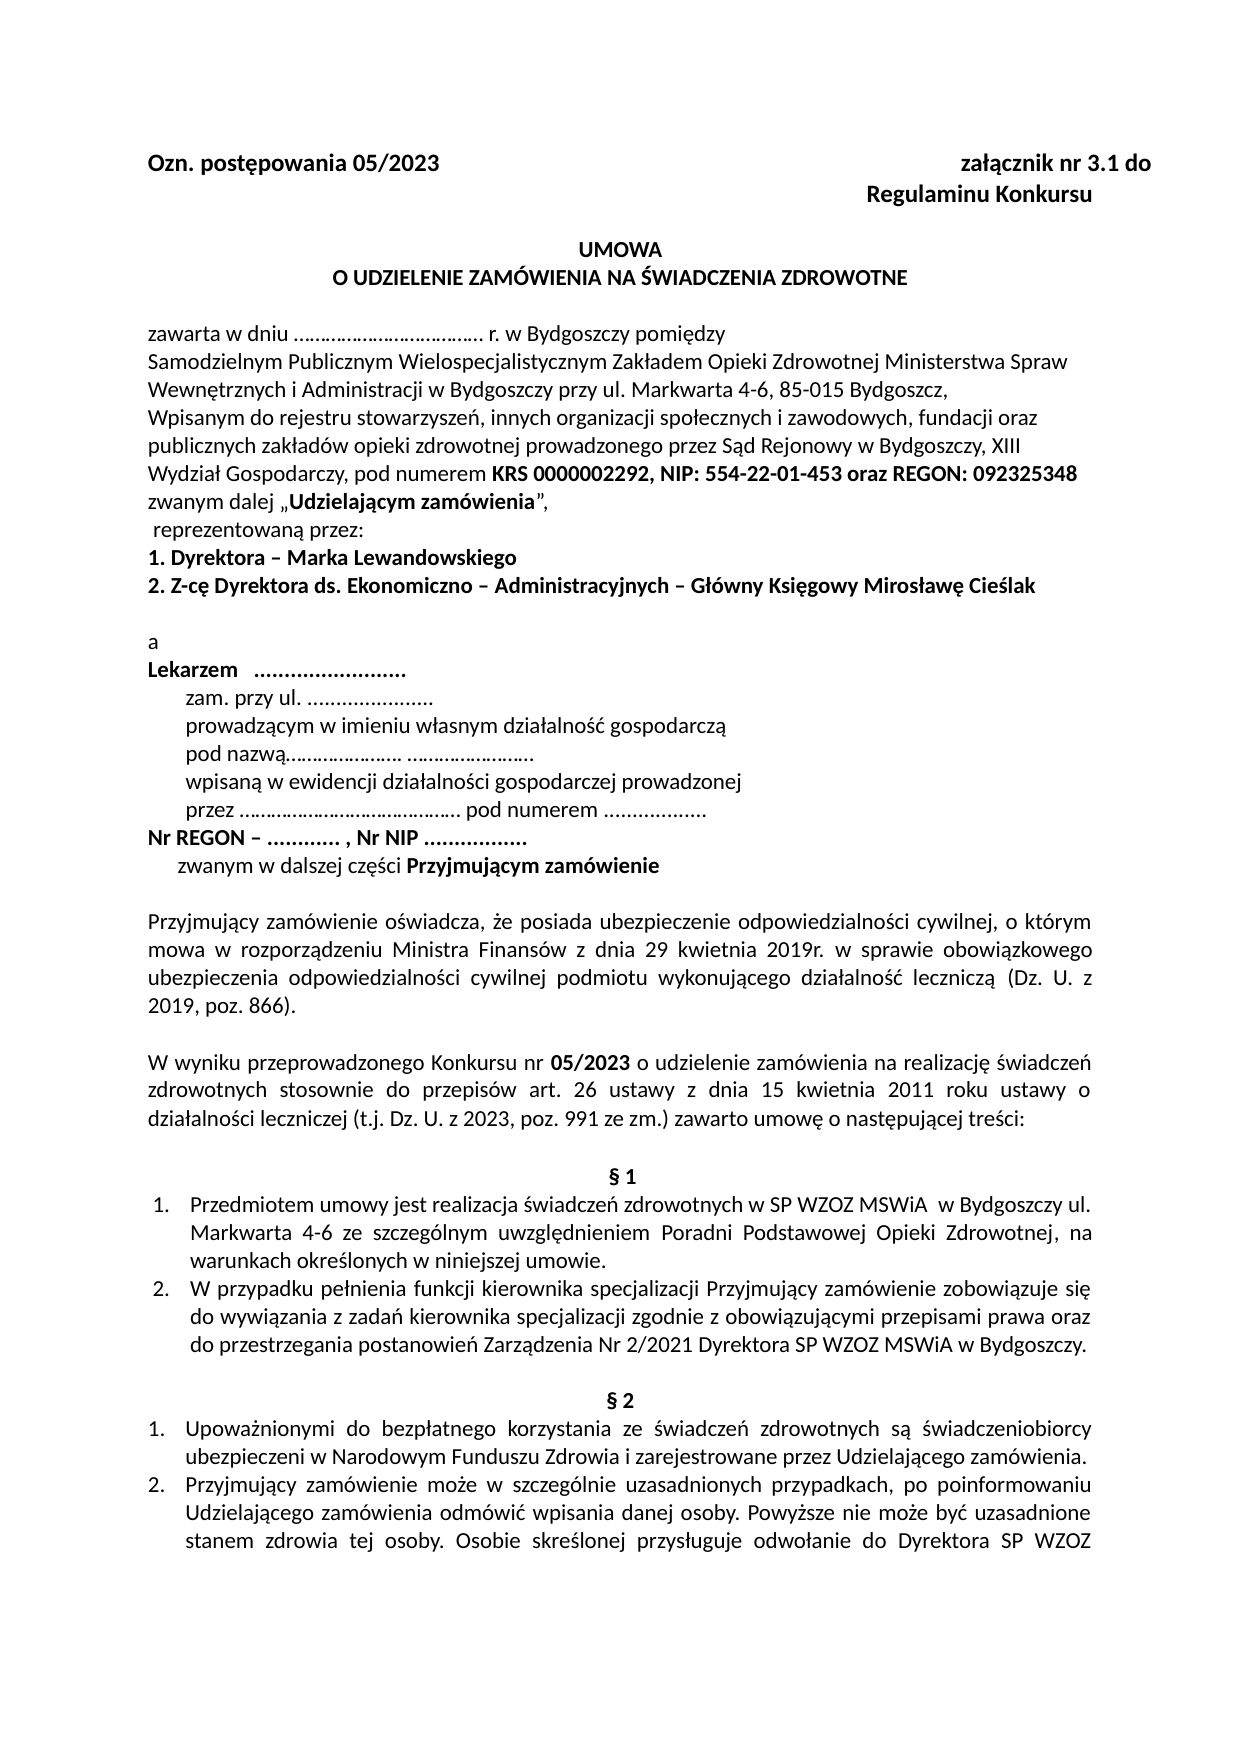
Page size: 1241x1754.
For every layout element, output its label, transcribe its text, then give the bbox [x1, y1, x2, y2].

text pod nazwą…………………. …………………… [185, 739, 1093, 767]
text a [148, 627, 1093, 655]
text 1. Dyrektora – Marka Lewandowskiego [148, 543, 1093, 571]
list Przedmiotem umowy jest realizacja świadczeń zdrowotnych w SP WZOZ MSWiA w Bydgoszczy ul. Markwarta 4-6 ze szczególnym uwzględnieniem Poradni Podstawowej Opieki Zdrowotnej, na warunkach określonych w niniejszej umowie. [152, 1190, 1093, 1274]
text W wyniku przeprowadzonego Konkursu nr 05/2023 o udzielenie zamówienia na realizację świadczeń zdrowotnych stosownie do przepisów art. 26 ustawy z dnia 15 kwietnia 2011 roku ustawy o działalności leczniczej (t.j. Dz. U. z 2023, poz. 991 ze zm.) zawarto umowę o następującej treści: [148, 1048, 1093, 1132]
text Regulaminu Konkursu [148, 178, 1093, 209]
list W przypadku pełnienia funkcji kierownika specjalizacji Przyjmujący zamówienie zobowiązuje się do wywiązania z zadań kierownika specjalizacji zgodnie z obowiązującymi przepisami prawa oraz do przestrzegania postanowień Zarządzenia Nr 2/2021 Dyrektora SP WZOZ MSWiA w Bydgoszczy. [152, 1274, 1093, 1358]
text Wpisanym do rejestru stowarzyszeń, innych organizacji społecznych i zawodowych, fundacji oraz publicznych zakładów opieki zdrowotnej prowadzonego przez Sąd Rejonowy w Bydgoszczy, XIII Wydział Gospodarczy, pod numerem KRS 0000002292, NIP: 554-22-01-453 oraz REGON: 092325348 zwanym dalej „Udzielającym zamówienia”, [148, 403, 1093, 515]
text 2. Z-cę Dyrektora ds. Ekonomiczno – Administracyjnych – Główny Księgowy Mirosławę Cieślak [148, 571, 1093, 599]
text O UDZIELENIE ZAMÓWIENIA NA ŚWIADCZENIA ZDROWOTNE [148, 263, 1093, 291]
text zwanym w dalszej części Przyjmującym zamówienie [177, 851, 1093, 879]
text Przyjmujący zamówienie oświadcza, że posiada ubezpieczenie odpowiedzialności cywilnej, o którym mowa w rozporządzeniu Ministra Finansów z dnia 29 kwietnia 2019r. w sprawie obowiązkowego ubezpieczenia odpowiedzialności cywilnej podmiotu wykonującego działalność leczniczą (Dz. U. z 2019, poz. 866). [148, 907, 1093, 1019]
text prowadzącym w imieniu własnym działalność gospodarczą [185, 711, 1093, 739]
text Ozn. postępowania 05/2023 załącznik nr 3.1 do [148, 148, 1093, 178]
list Upoważnionymi do bezpłatnego korzystania ze świadczeń zdrowotnych są świadczeniobiorcy ubezpieczeni w Narodowym Funduszu Zdrowia i zarejestrowane przez Udzielającego zamówienia. [148, 1414, 1093, 1470]
text reprezentowaną przez: [148, 515, 1093, 543]
text Nr REGON – ............ , Nr NIP ................. [148, 823, 1093, 851]
text § 2 [148, 1386, 1093, 1414]
text przez …………………………………… pod numerem .................. [185, 795, 1093, 823]
text § 1 [152, 1162, 1093, 1190]
text Samodzielnym Publicznym Wielospecjalistycznym Zakładem Opieki Zdrowotnej Ministerstwa Spraw Wewnętrznych i Administracji w Bydgoszczy przy ul. Markwarta 4-6, 85-015 Bydgoszcz, [148, 347, 1093, 403]
text wpisaną w ewidencji działalności gospodarczej prowadzonej [185, 767, 1093, 795]
text zam. przy ul. ...................... [185, 683, 1093, 711]
text zawarta w dniu ……………………………… r. w Bydgoszczy pomiędzy [148, 319, 1093, 347]
text Lekarzem ......................... [148, 655, 1093, 683]
text UMOWA [148, 235, 1093, 263]
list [148, 1470, 1093, 1554]
